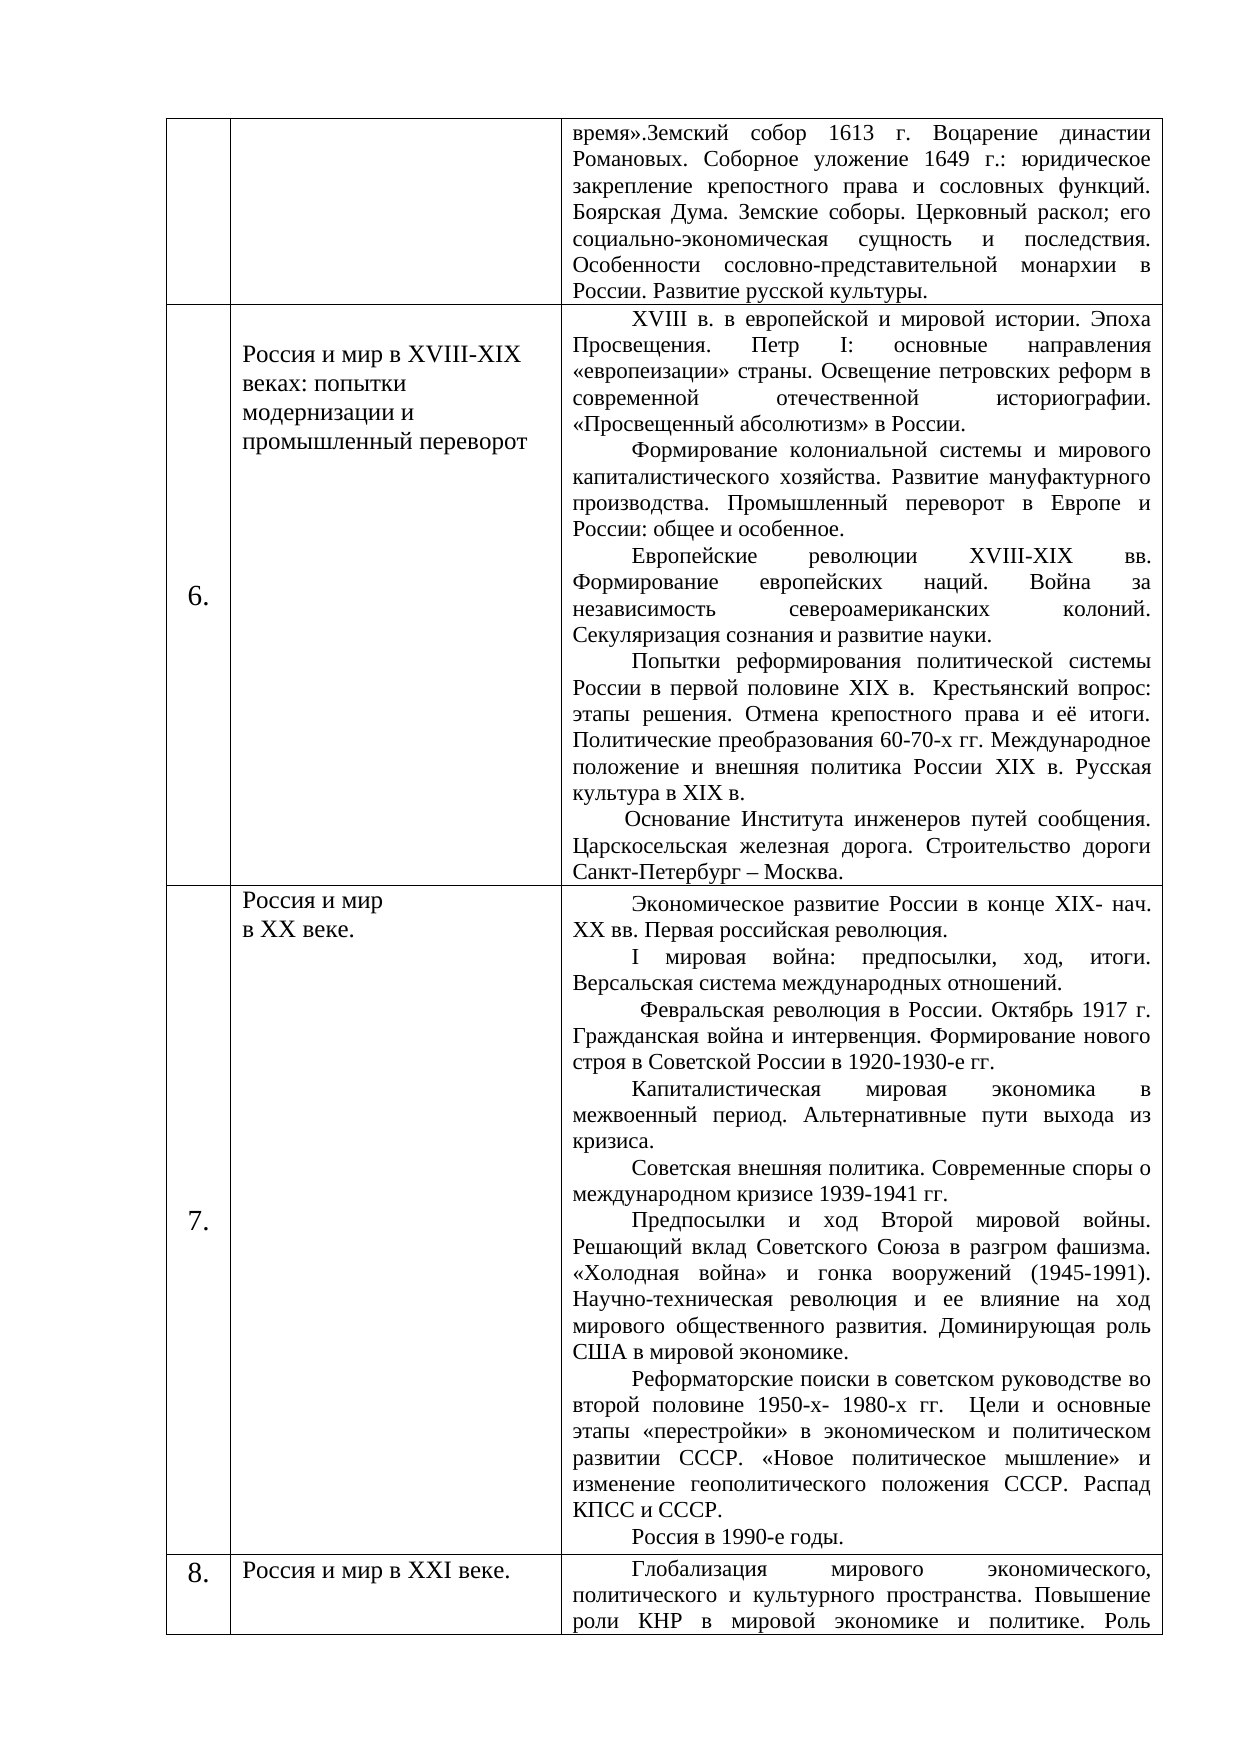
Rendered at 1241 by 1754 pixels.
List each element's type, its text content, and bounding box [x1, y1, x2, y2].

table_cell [562, 1555, 1162, 1634]
table_cell Экономическое развитие России в конце XIX- нач. XX вв. Первая российская революция. I мировая война: предпосылки, ход, итоги. Версальская система международных отношений. Февральская революция в России. Октябрь 1917 г. Гражданская война и интервенция. Формирование нового строя в Советской России в 1920-1930-е гг. Капиталистическая мировая экономика в межвоенный период. Альтернативные пути выхода из кризиса. Советская внешняя политика. Современные споры о международном кризисе 1939-1941 гг. Предпосылки и ход Второй мировой войны. Решающий вклад Советского Союза в разгром фашизма. «Холодная война» и гонка вооружений (1945-1991). Научно-техническая революция и ее влияние на ход мирового общественного развития. Доминирующая роль США в мировой экономике. Реформаторские поиски в советском руководстве во второй половине 1950-х- 1980-х гг. Цели и основные этапы «перестройки» в экономическом и политическом развитии СССР. «Новое политическое мышление» и изменение геополитического положения СССР. Распад КПСС и СССР. Россия в 1990-е годы. [562, 886, 1162, 1554]
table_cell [231, 119, 561, 304]
table_cell Россия и мир в XVIII-XIX веках: попытки модернизации и промышленный переворот [231, 305, 561, 884]
table_cell 8. [167, 1555, 230, 1634]
table_cell 5. [167, 119, 230, 304]
table_cell XVIII в. в европейской и мировой истории. Эпоха Просвещения. Петр I: основные направления «европеизации» страны. Освещение петровских реформ в современной отечественной историографии. «Просвещенный абсолютизм» в России. Формирование колониальной системы и мирового капиталистического хозяйства. Развитие мануфактурного производства. Промышленный переворот в Европе и России: общее и особенное. Европейские революции XVIII-XIX вв. Формирование европейских наций. Война за независимость североамериканских колоний. Секуляризация сознания и развитие науки. Попытки реформирования политической системы России в первой половине XIX в. Крестьянский вопрос: этапы решения. Отмена крепостного права и её итоги. Политические преобразования 60-70-х гг. Международное положение и внешняя политика России XIX в. Русская культура в XIX в. Основание Института инженеров путей сообщения. Царскосельская железная дорога. Строительство дороги Санкт-Петербург – Москва. [562, 305, 1162, 884]
table_cell Россия и мир в XX веке. [231, 886, 561, 1554]
table_cell 7. [167, 886, 230, 1554]
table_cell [231, 1555, 561, 1634]
table_cell 6. [167, 305, 230, 884]
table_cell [562, 119, 1162, 304]
